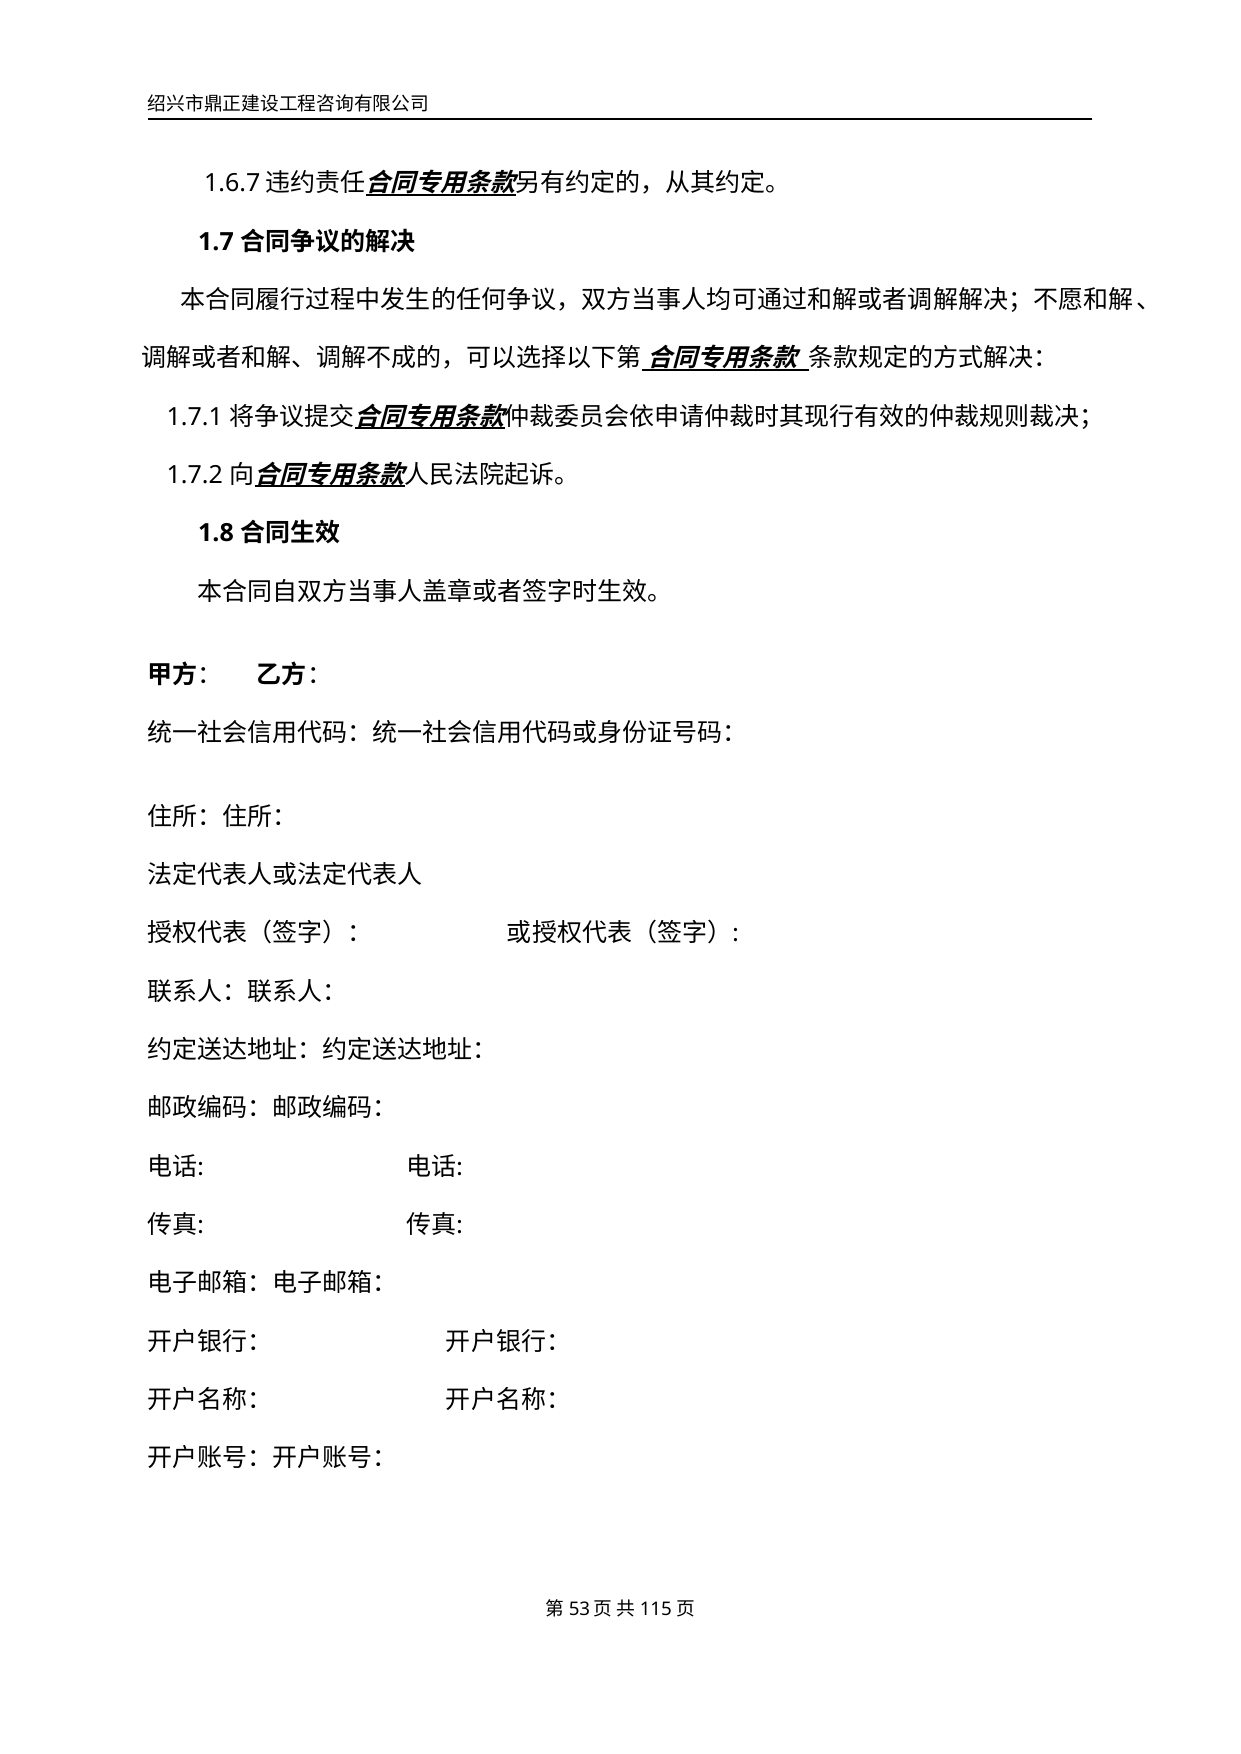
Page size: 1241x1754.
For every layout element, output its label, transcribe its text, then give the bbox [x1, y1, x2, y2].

text 开户名称： 开户名称： [148, 1362, 1092, 1420]
text 邮政编码：邮政编码： [148, 1070, 1092, 1128]
text 约定送达地址：约定送达地址： [148, 1012, 1092, 1070]
text 电话: 电话: [148, 1128, 1092, 1187]
text 1.6.7违约责任合同专用条款另有约定的，从其约定。 [104, 145, 1136, 203]
text 开户银行： 开户银行： [148, 1303, 1092, 1362]
text 联系人：联系人： [148, 953, 1092, 1012]
text 电子邮箱：电子邮箱： [148, 1245, 1092, 1303]
text 1.7 合同争议的解决 [148, 203, 1092, 262]
text 住所：住所： [148, 778, 1092, 837]
text 统一社会信用代码：统一社会信用代码或身份证号码： [148, 695, 1092, 753]
text 1.8 合同生效 [148, 495, 1092, 553]
text 甲方： 乙方： [148, 637, 1092, 695]
text 1.7.1 将争议提交合同专用条款仲裁委员会依申请仲裁时其现行有效的仲裁规则裁决； [104, 378, 1136, 437]
text 本合同自双方当事人盖章或者签字时生效。 [148, 553, 1092, 612]
text 开户账号：开户账号： [148, 1420, 1092, 1478]
text 传真: 传真: [148, 1187, 1092, 1245]
text 法定代表人或法定代表人 [148, 837, 1092, 895]
text 授权代表（签字）： 或授权代表（签字）: [148, 895, 1092, 953]
text 本合同履行过程中发生的任何争议，双方当事人均可通过和解或者调解解决；不愿和解、调解或者和解、调解不成的，可以选择以下第 合同专用条款 条款规定的方式解决： [141, 262, 1136, 378]
text 1.7.2 向合同专用条款人民法院起诉。 [104, 437, 1136, 495]
